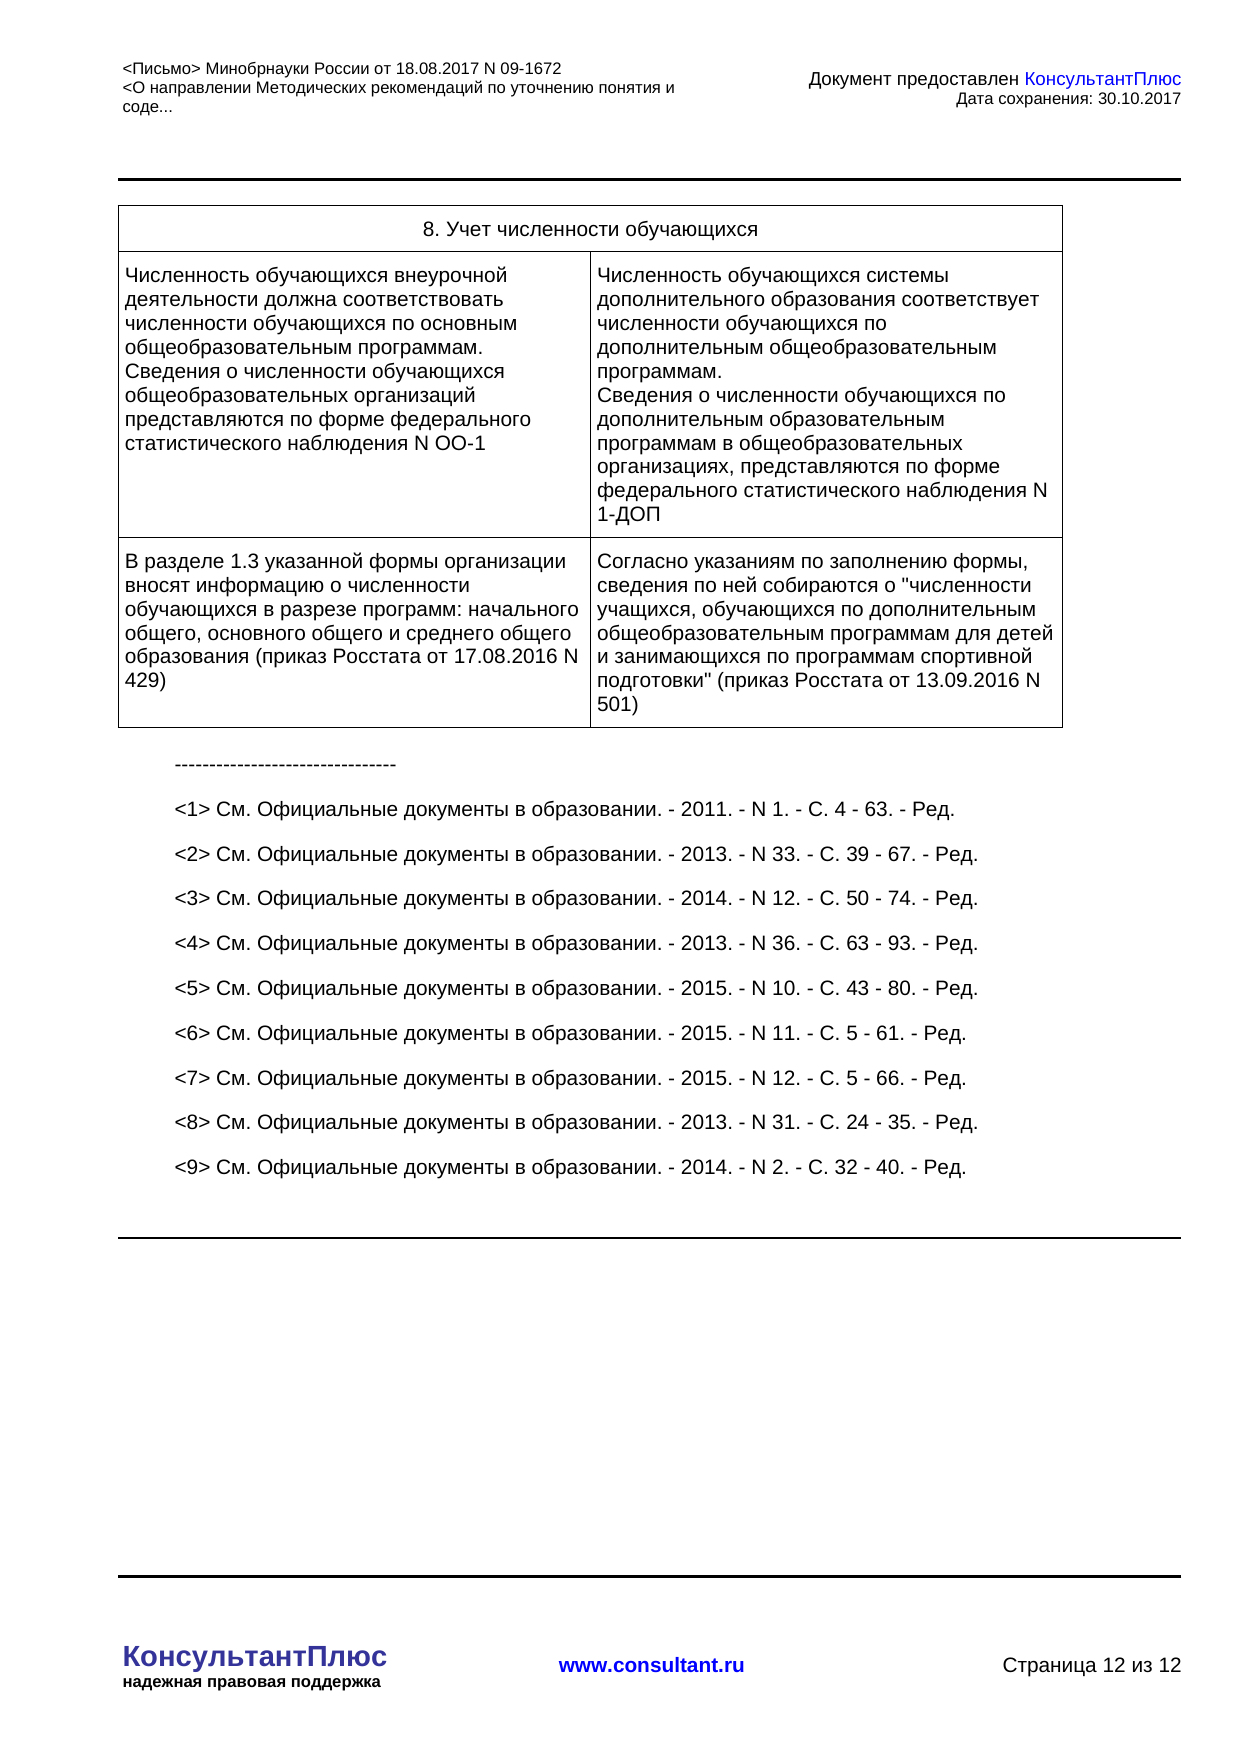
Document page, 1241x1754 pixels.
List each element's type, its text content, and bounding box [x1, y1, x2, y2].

table_cell Численность обучающихся внеурочной деятельности должна соответствовать численности обучающихся по основным общеобразовательным программам. Сведения о численности обучающихся общеобразовательных организаций представляются по форме федерального статистического наблюдения N ОО-1 [119, 252, 590, 537]
text <3> См. Официальные документы в образовании. - 2014. - N 12. - С. 50 - 74. - Ред. [118, 886, 1181, 910]
text <1> См. Официальные документы в образовании. - 2011. - N 1. - С. 4 - 63. - Ред. [118, 797, 1181, 821]
text -------------------------------- [118, 752, 1181, 776]
text <4> См. Официальные документы в образовании. - 2013. - N 36. - С. 63 - 93. - Ред. [118, 931, 1181, 955]
table_cell Согласно указаниям по заполнению формы, сведения по ней собираются о "численности учащихся, обучающихся по дополнительным общеобразовательным программам для детей и занимающихся по программам спортивной подготовки" (приказ Росстата от 13.09.2016 N 501) [591, 538, 1062, 727]
text <9> См. Официальные документы в образовании. - 2014. - N 2. - С. 32 - 40. - Ред. [118, 1155, 1181, 1179]
text <2> См. Официальные документы в образовании. - 2013. - N 33. - С. 39 - 67. - Ред. [118, 841, 1181, 865]
table_cell В разделе 1.3 указанной формы организации вносят информацию о численности обучающихся в разрезе программ: начального общего, основного общего и среднего общего образования (приказ Росстата от 17.08.2016 N 429) [119, 538, 590, 727]
text <5> См. Официальные документы в образовании. - 2015. - N 10. - С. 43 - 80. - Ред. [118, 976, 1181, 1000]
text <6> См. Официальные документы в образовании. - 2015. - N 11. - С. 5 - 61. - Ред. [118, 1021, 1181, 1044]
text <8> См. Официальные документы в образовании. - 2013. - N 31. - С. 24 - 35. - Ред. [118, 1110, 1181, 1134]
table_cell 8. Учет численности обучающихся [119, 206, 1062, 251]
table_cell Численность обучающихся системы дополнительного образования соответствует численности обучающихся по дополнительным общеобразовательным программам. Сведения о численности обучающихся по дополнительным образовательным программам в общеобразовательных организациях, представляются по форме федерального статистического наблюдения N 1-ДОП [591, 252, 1062, 537]
text <7> См. Официальные документы в образовании. - 2015. - N 12. - С. 5 - 66. - Ред. [118, 1065, 1181, 1089]
